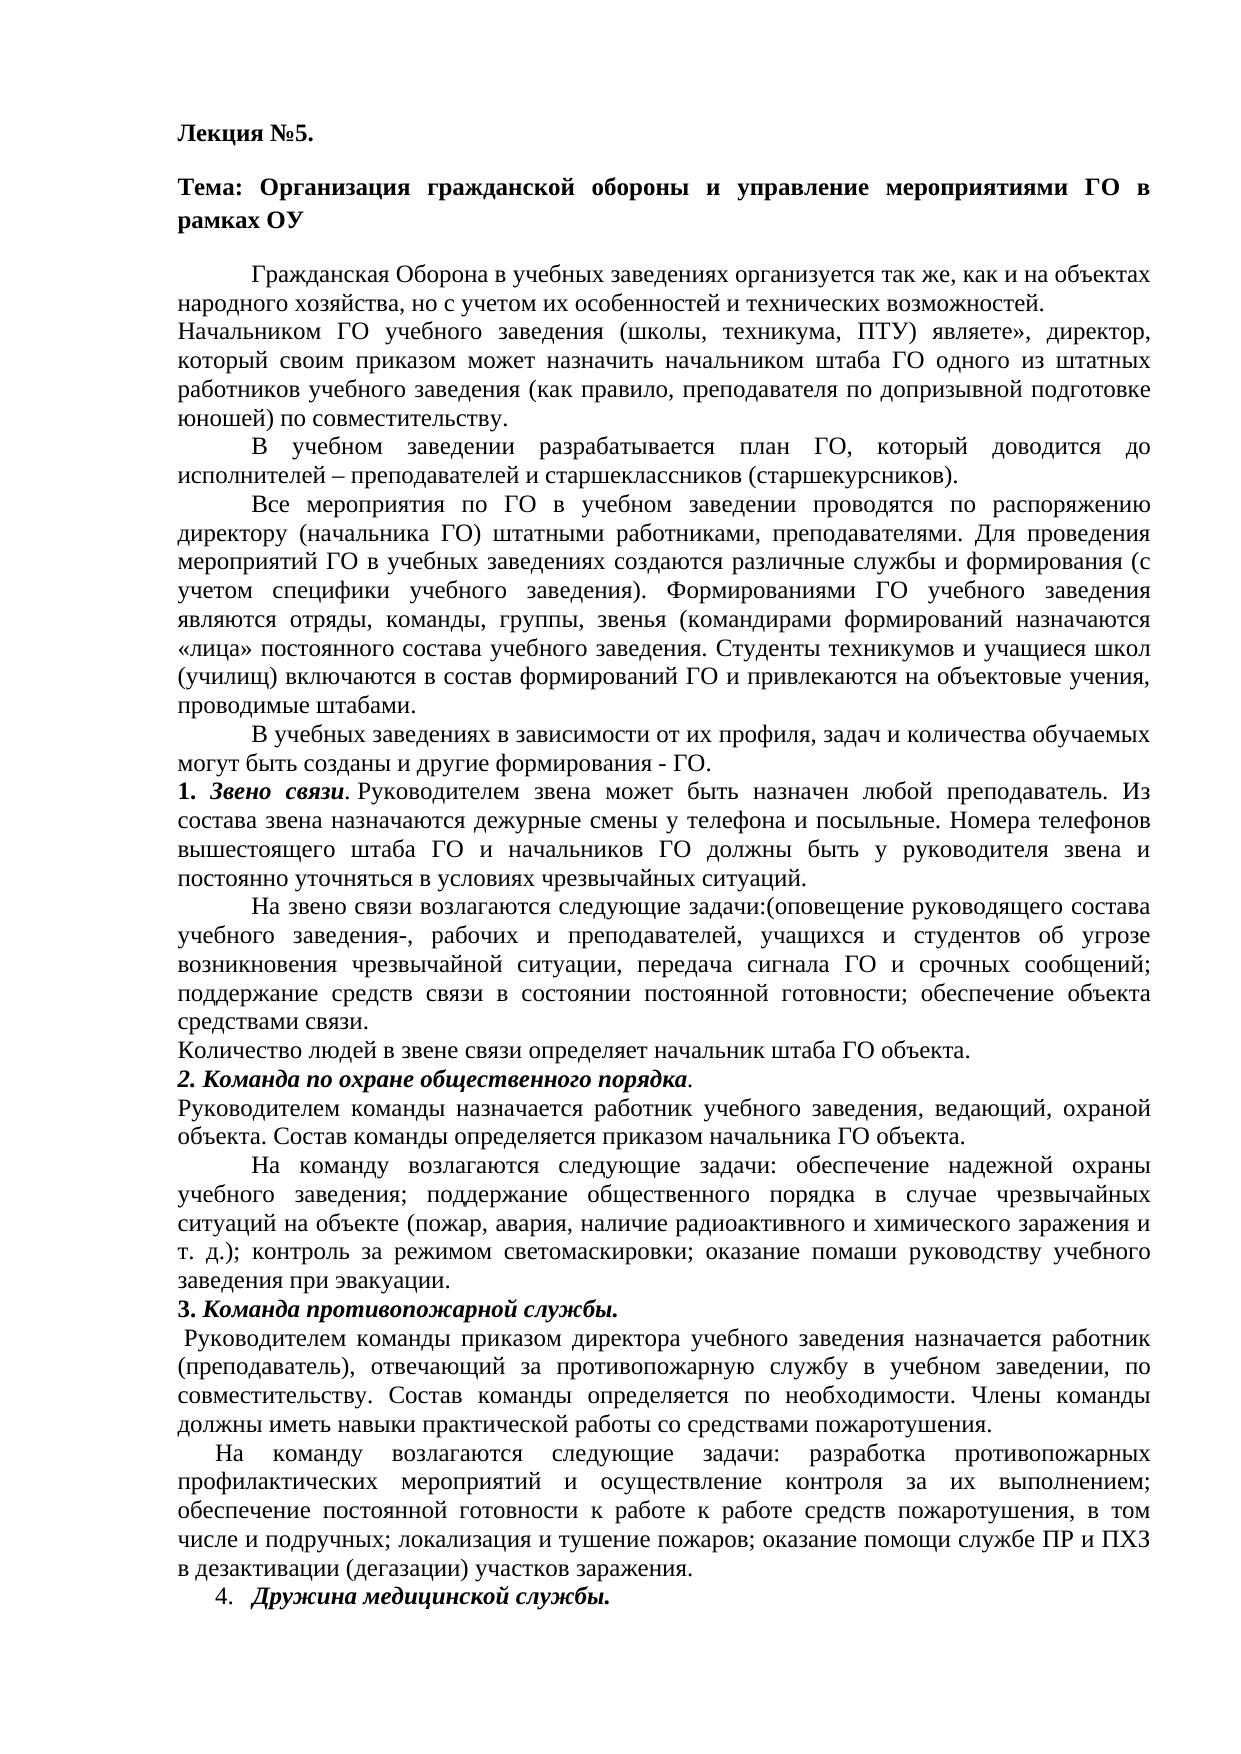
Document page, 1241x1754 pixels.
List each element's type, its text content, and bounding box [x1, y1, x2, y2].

text На команду возлагаются следующие задачи: обеспечение надежной охраны учебного заведения; поддержание общественного порядка в случае чрезвычайных ситуаций на объекте (пожар, авария, наличие радиоактивного и химического заражения и т. д.); контроль за режимом светомаскировки; оказание помаши руководству учебного заведения при эвакуации. [177, 1150, 1152, 1294]
text Все мероприятия по ГО в учебном заведении проводятся по распоряжению директору (начальника ГО) штатными работниками, преподавателями. Для проведения мероприятий ГО в учебных заведениях создаются различные службы и формирования (с учетом специфики учебного заведения). Формированиями ГО учебного заведения являются отряды, команды, группы, звенья (командирами формирований назначаются «лица» постоянного состава учебного заведения. Студенты техникумов и учащиеся школ (училищ) включаются в состав формирований ГО и привлекаются на объектовые учения, проводимые штабами. [177, 489, 1152, 719]
text Руководителем команды назначается работник учебного заведения, ведающий, охраной объекта. Состав команды определяется приказом начальника ГО объекта. [177, 1093, 1152, 1150]
text Начальником ГО учебного заведения (школы, техникума, ПТУ) являете», директор, который своим приказом может назначить начальником штаба ГО одного из штатных работников учебного заведения (как правило, преподавателя по допризывной подготовке юношей) по совместительству. [177, 316, 1152, 431]
list Дружина медицинской службы. [215, 1581, 1152, 1610]
text На команду возлагаются следующие задачи: разработка противопожарных профилактических мероприятий и осуществление контроля за их выполнением; обеспечение постоянной готовности к работе к работе средств пожаротушения, в том числе и подручных; локализация и тушение пожаров; оказание помощи службе ПР и ПХЗ в дезактивации (дегазации) участков заражения. [177, 1438, 1152, 1581]
text Количество людей в звене связи определяет начальник штаба ГО объекта. [177, 1035, 1152, 1064]
text На звено связи возлагаются следующие задачи:(оповещение руководящего состава учебного заведения-, рабочих и преподавателей, учащихся и студентов об угрозе возникновения чрезвычайной ситуации, передача сигнала ГО и срочных сообщений; поддержание средств связи в состоянии постоянной готовности; обеспечение объекта средствами связи. [177, 891, 1152, 1035]
text В учебном заведении разрабатывается план ГО, который доводится до исполнителей – преподавателей и старшеклассников (старшекурсников). [177, 431, 1152, 489]
text 1. Звено связи. Руководителем звена может быть назначен любой преподаватель. Из состава звена назначаются дежурные смены у телефона и посыльные. Номера телефонов вышестоящего штаба ГО и начальников ГО должны быть у руководителя звена и постоянно уточняться в условиях чрезвычайных ситуаций. [177, 776, 1152, 891]
text Гражданская Оборона в учебных заведениях организуется так же, как и на объектах народного хозяйства, но с учетом их особенностей и технических возможностей. [177, 259, 1152, 316]
text 3. Команда противопожарной службы. [177, 1294, 1152, 1323]
text Лекция №5. [177, 118, 1152, 147]
text В учебных заведениях в зависимости от их профиля, задач и количества обучаемых могут быть созданы и другие формирования - ГО. [177, 719, 1152, 776]
text Тема: Организация гражданской обороны и управление мероприятиями ГО в рамках ОУ [177, 172, 1152, 234]
text Руководителем команды приказом директора учебного заведения назначается работник (преподаватель), отвечающий за противопожарную службу в учебном заведении, по совместительству. Состав команды определяется по необходимости. Члены команды должны иметь навыки практической работы со средствами пожаротушения. [177, 1323, 1152, 1438]
text 2. Команда по охране общественного порядка. [177, 1064, 1152, 1093]
